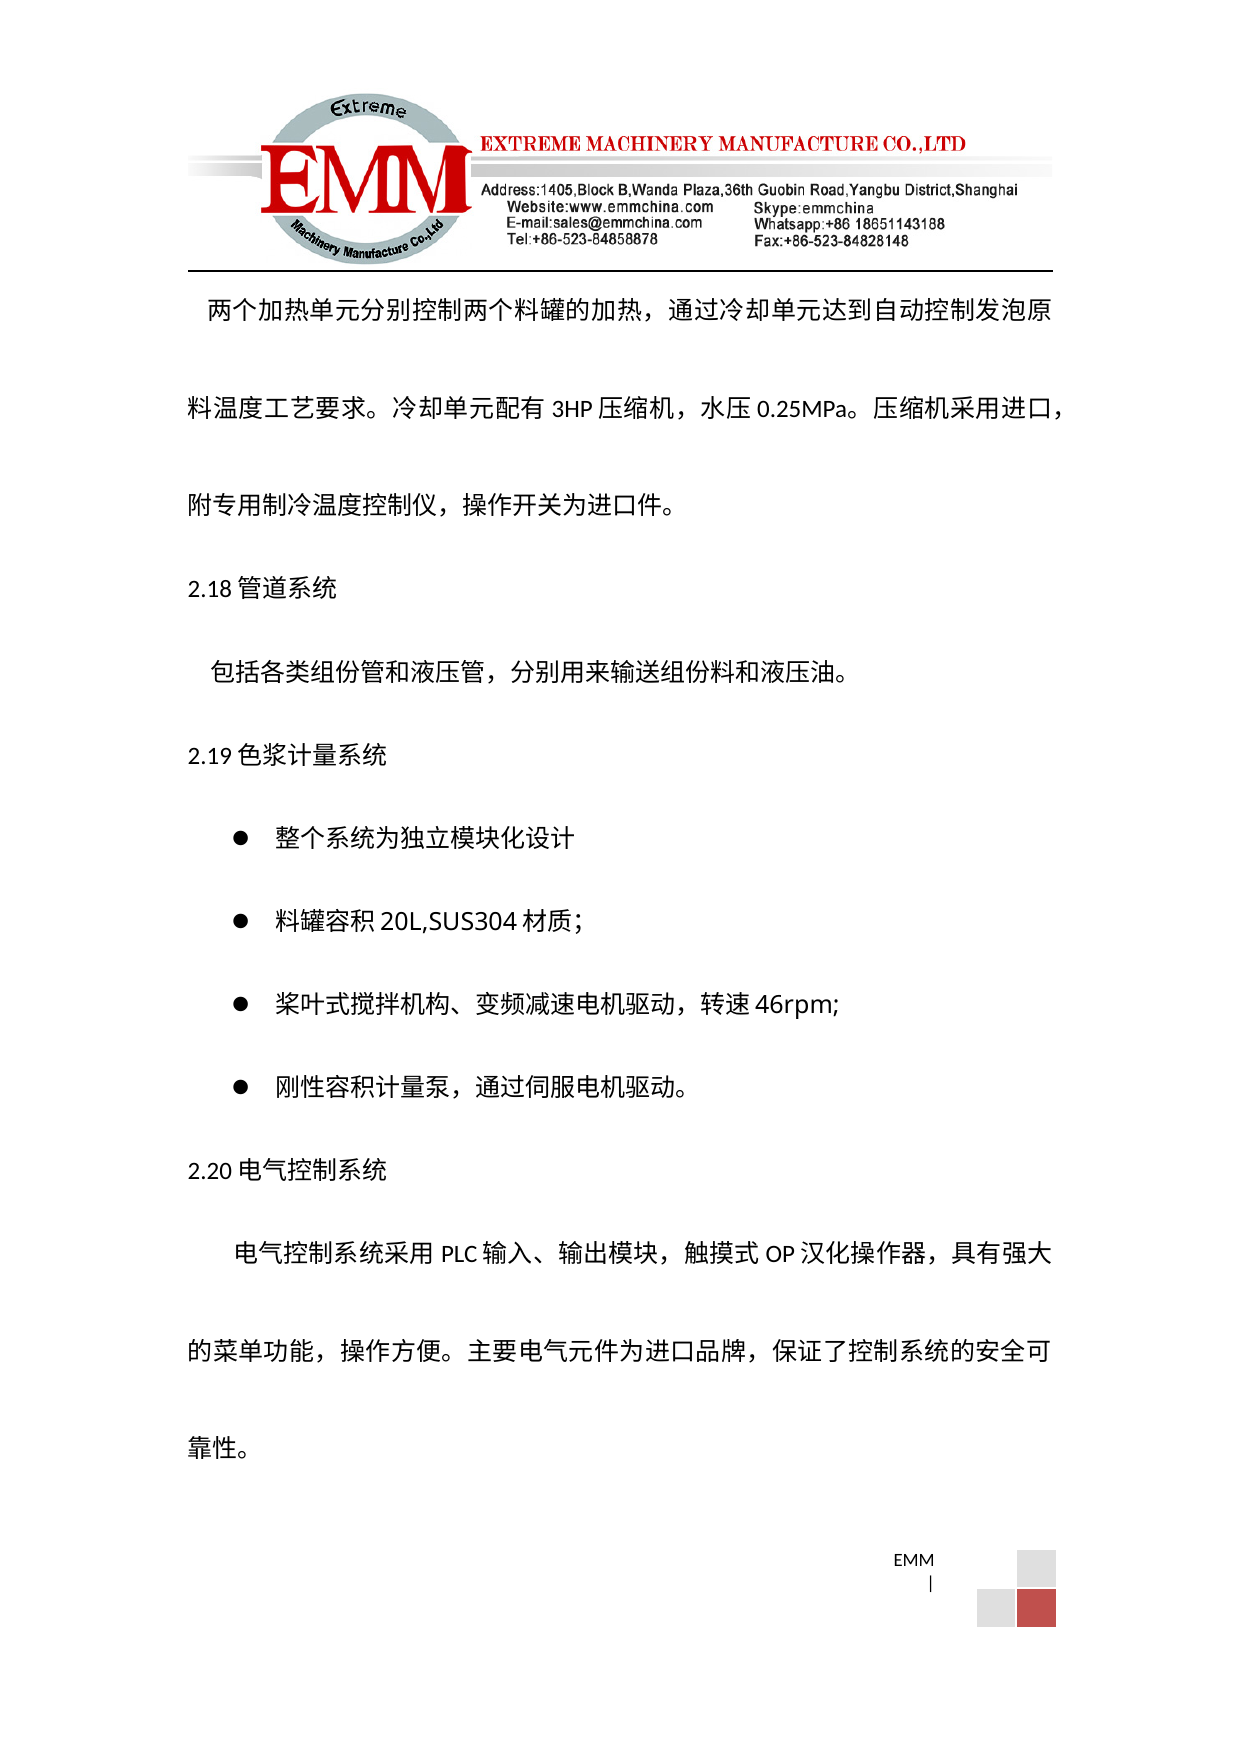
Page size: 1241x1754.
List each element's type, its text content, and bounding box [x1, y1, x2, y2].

text 包括各类组份管和液压管，分别用来输送组份料和液压油。 [187, 638, 1053, 703]
list 料罐容积20L,SUS304材质； [231, 887, 1053, 952]
list 桨叶式搅拌机构、变频减速电机驱动，转速46rpm; [231, 970, 1053, 1035]
list 整个系统为独立模块化设计 [231, 804, 1053, 869]
text 两个加热单元分别控制两个料罐的加热，通过冷却单元达到自动控制发泡原料温度工艺要求。冷却单元配有3HP压缩机，水压0.25MPa。压缩机采用进口，附专用制冷温度控制仪，操作开关为进口件。 [187, 276, 1053, 536]
list 刚性容积计量泵，通过伺服电机驱动。 [231, 1053, 1053, 1118]
text 电气控制系统采用 PLC输入、输出模块，触摸式OP汉化操作器，具有强大的菜单功能，操作方便。主要电气元件为进口品牌，保证了控制系统的安全可靠性。 [187, 1219, 1053, 1479]
text 2.18 管道系统 [187, 554, 1053, 619]
text 2.20电气控制系统 [187, 1136, 1053, 1201]
text 2.19 色浆计量系统 [187, 721, 1053, 786]
picture [188, 88, 1053, 269]
